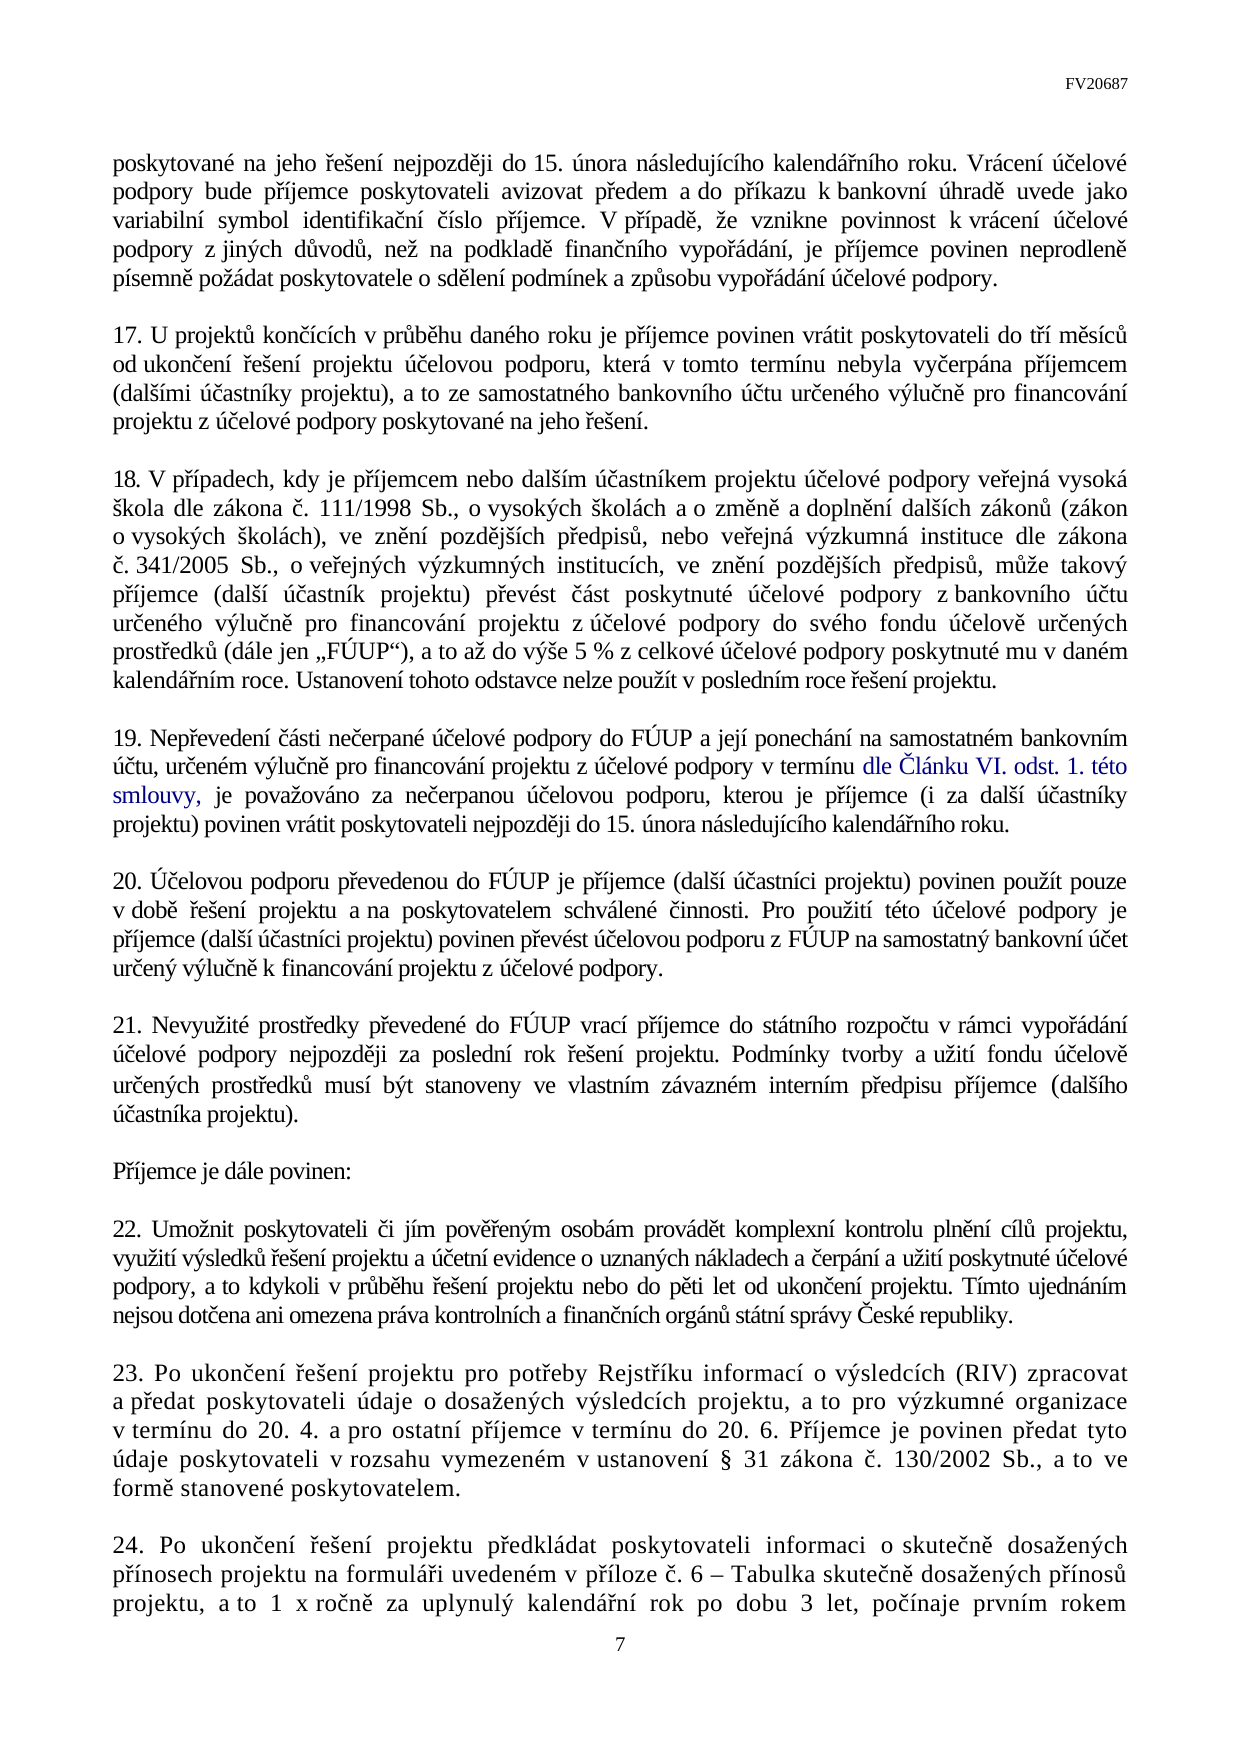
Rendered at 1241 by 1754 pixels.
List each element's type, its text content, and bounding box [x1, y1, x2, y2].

text 23. Po ukončení řešení projektu pro potřeby Rejstříku informací o výsledcích (RIV) zpracovat a předat poskytovateli údaje o dosažených výsledcích projektu, a to pro výzkumné organizace v termínu do 20. 4. a pro ostatní příjemce v termínu do 20. 6. Příjemce je povinen předat tyto údaje poskytovateli v rozsahu vymezeném v ustanovení § 31 zákona č. 130/2002 Sb., a to ve formě stanovené poskytovatelem. [112, 1358, 1128, 1501]
text 21. Nevyužité prostředky převedené do FÚUP vrací příjemce do státního rozpočtu v rámci vypořádání účelové podpory nejpozději za poslední rok řešení projektu. Podmínky tvorby a užití fondu účelově určených prostředků musí být stanoveny ve vlastním závazném interním předpisu příjemce (dalšího účastníka projektu). [112, 1010, 1128, 1128]
text 20. Účelovou podporu převedenou do FÚUP je příjemce (další účastníci projektu) povinen použít pouze v době řešení projektu a na poskytovatelem schválené činnosti. Pro použití této účelové podpory je příjemce (další účastníci projektu) povinen převést účelovou podporu z FÚUP na samostatný bankovní účet určený výlučně k financování projektu z účelové podpory. [112, 866, 1128, 981]
text 17. U projektů končících v průběhu daného roku je příjemce povinen vrátit poskytovateli do tří měsíců od ukončení řešení projektu účelovou podporu, která v tomto termínu nebyla vyčerpána příjemcem (dalšími účastníky projektu), a to ze samostatného bankovního účtu určeného výlučně pro financování projektu z účelové podpory poskytované na jeho řešení. [112, 320, 1128, 435]
text 22. Umožnit poskytovateli či jím pověřeným osobám provádět komplexní kontrolu plnění cílů projektu, využití výsledků řešení projektu a účetní evidence o uznaných nákladech a čerpání a užití poskytnuté účelové podpory, a to kdykoli v průběhu řešení projektu nebo do pěti let od ukončení projektu. Tímto ujednáním nejsou dotčena ani omezena práva kontrolních a finančních orgánů státní správy České republiky. [112, 1214, 1128, 1329]
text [112, 148, 1128, 291]
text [112, 1530, 1128, 1616]
text 19. Nepřevedení části nečerpané účelové podpory do FÚUP a její ponechání na samostatném bankovním účtu, určeném výlučně pro financování projektu z účelové podpory v termínu dle Článku VI. odst. 1. této smlouvy, je považováno za nečerpanou účelovou podporu, kterou je příjemce (i za další účastníky projektu) povinen vrátit poskytovateli nejpozději do 15. února následujícího kalendářního roku. [112, 723, 1128, 838]
text 18. V případech, kdy je příjemcem nebo dalším účastníkem projektu účelové podpory veřejná vysoká škola dle zákona č. 111/1998 Sb., o vysokých školách a o změně a doplnění dalších zákonů (zákon o vysokých školách), ve znění pozdějších předpisů, nebo veřejná výzkumná instituce dle zákona č. 341/2005 Sb., o veřejných výzkumných institucích, ve znění pozdějších předpisů, může takový příjemce (další účastník projektu) převést část poskytnuté účelové podpory z bankovního účtu určeného výlučně pro financování projektu z účelové podpory do svého fondu účelově určených prostředků (dále jen „FÚUP“), a to až do výše 5 % z celkové účelové podpory poskytnuté mu v daném kalendářním roce. Ustanovení tohoto odstavce nelze použít v posledním roce řešení projektu. [112, 464, 1128, 694]
text Příjemce je dále povinen: [112, 1156, 1128, 1185]
